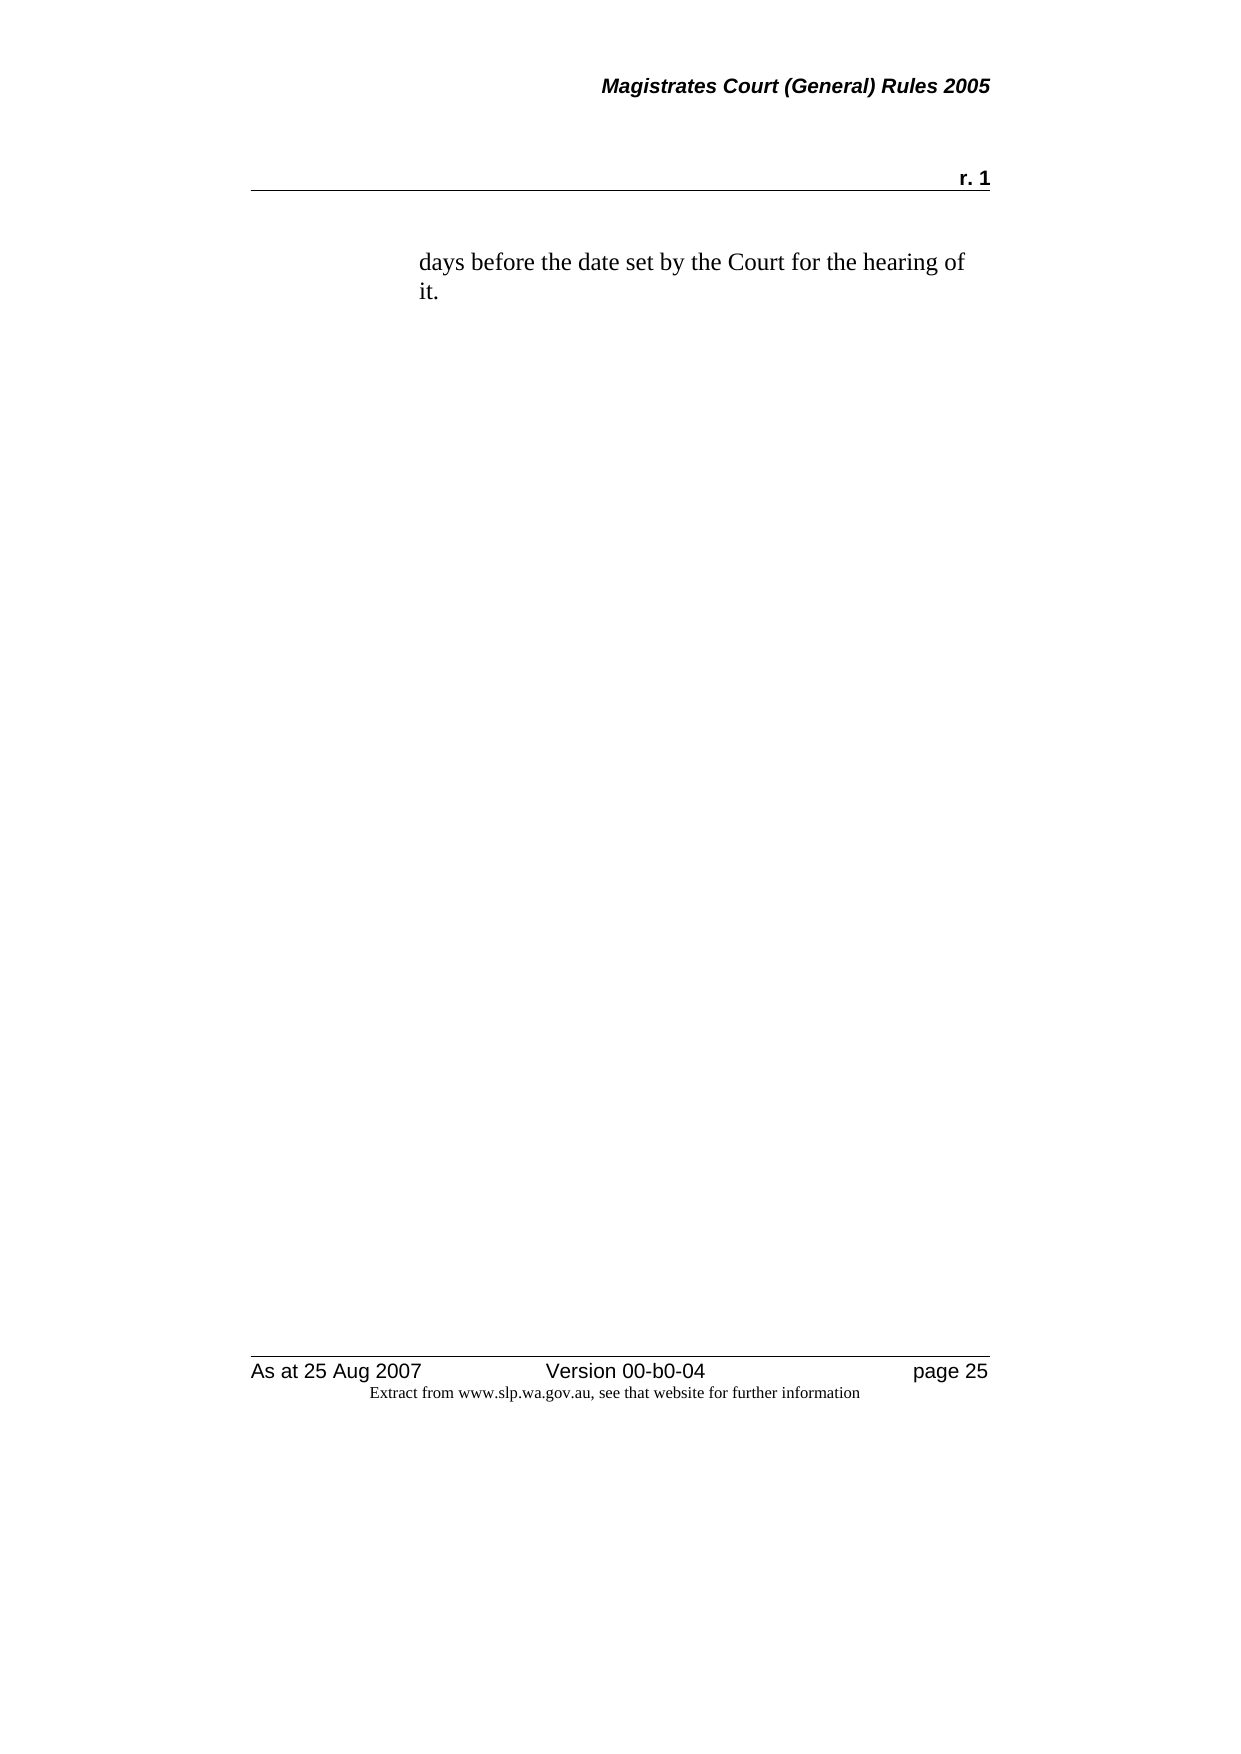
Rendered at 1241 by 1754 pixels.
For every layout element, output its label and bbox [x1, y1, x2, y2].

text [251, 247, 990, 305]
